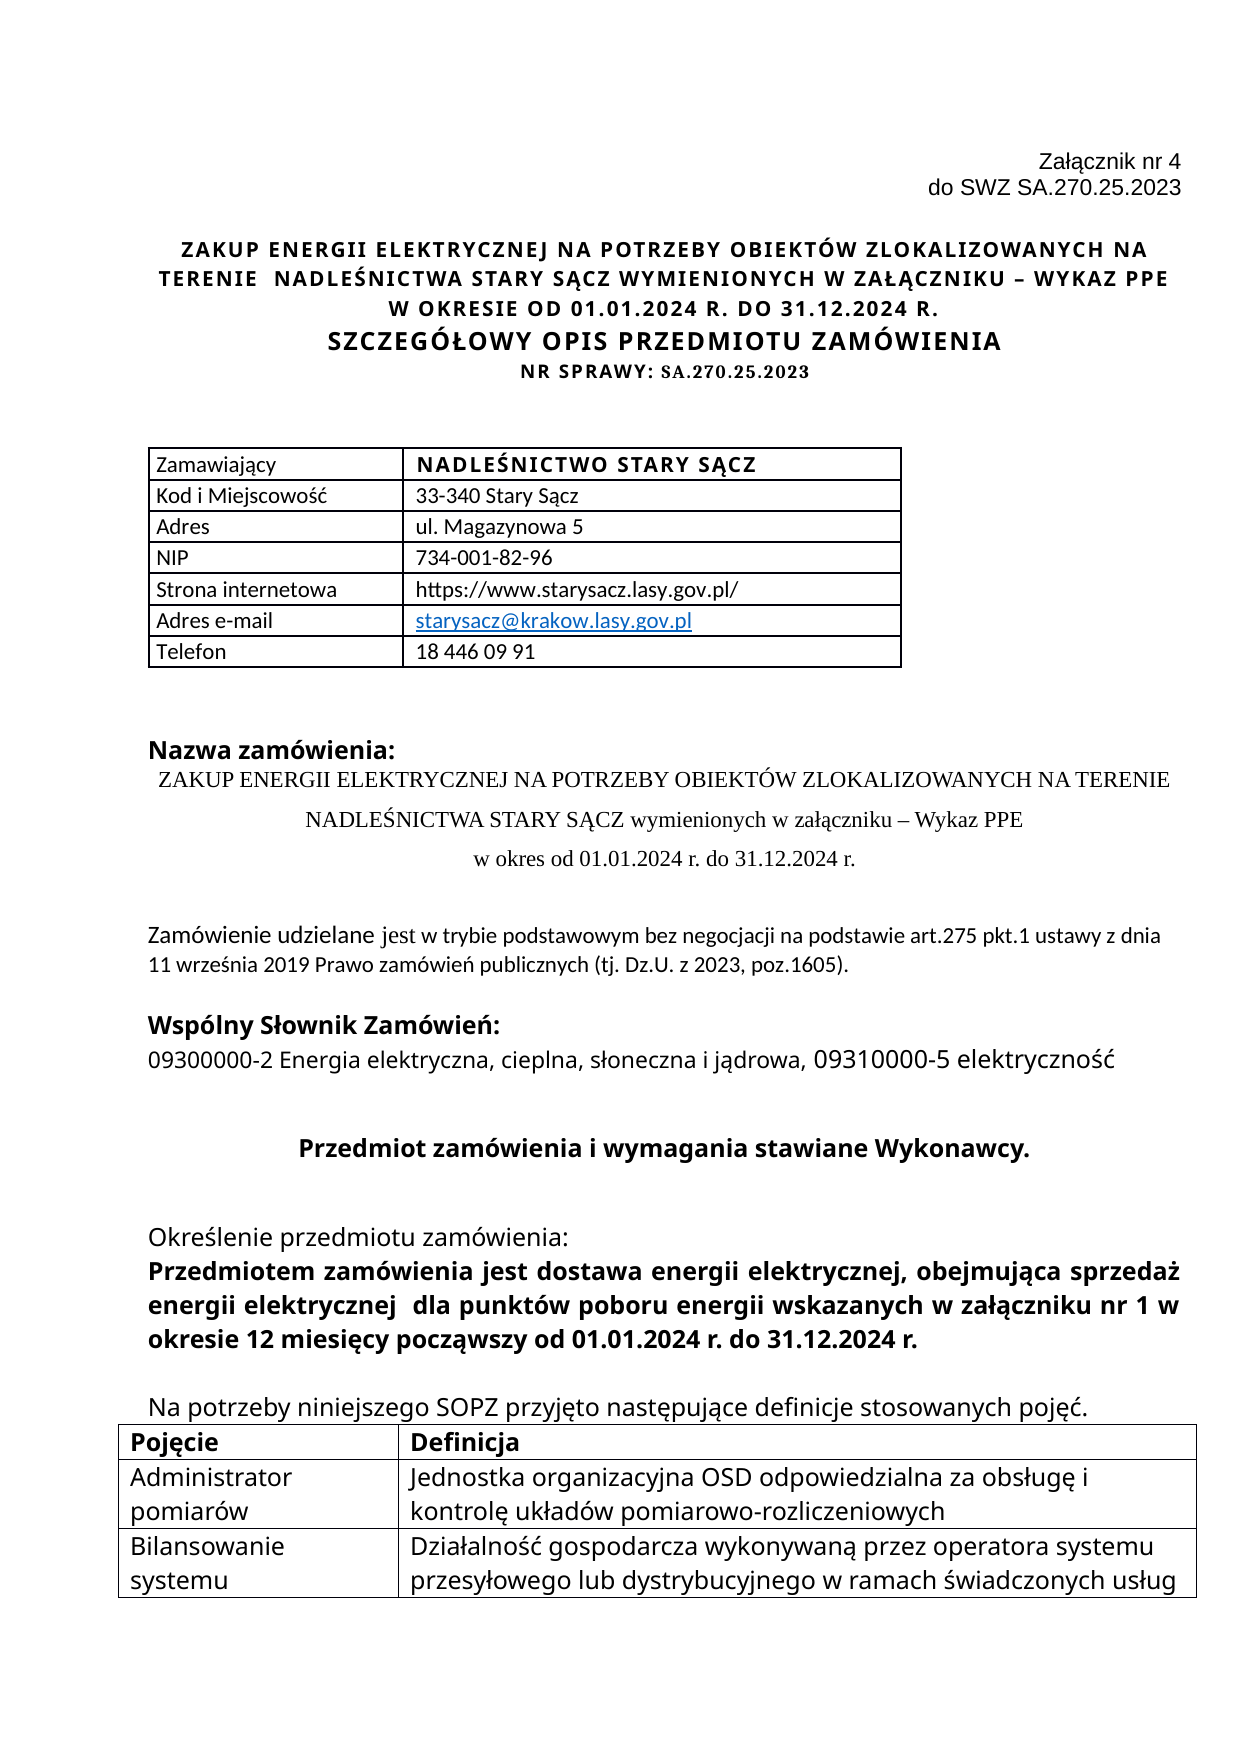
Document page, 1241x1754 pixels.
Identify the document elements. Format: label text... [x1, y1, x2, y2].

table_header Zamawiający [150, 449, 402, 478]
text ZAKUP ENERGII ELEKTRYCZNEJ NA POTRZEBY OBIEKTÓW ZLOKALIZOWANYCH NA TERENIE NADLEŚNICTWA STARY SĄCZ wymienionych w załączniku – Wykaz PPE w okres od 01.01.2024 r. do 31.12.2024 r. [148, 766, 1181, 872]
table_header Definicja [399, 1425, 1196, 1459]
table_cell 33-340 Stary Sącz [404, 481, 900, 510]
table_cell Adres [150, 512, 402, 541]
text w okresie od 01.01.2024 r. do 31.12.2024 r. [148, 294, 1181, 322]
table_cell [119, 1529, 398, 1597]
text Nazwa zamówienia: [148, 732, 1181, 766]
text Na potrzeby niniejszego SOPZ przyjęto następujące definicje stosowanych pojęć. [148, 1389, 1181, 1424]
table_cell Administrator pomiarów [119, 1460, 398, 1528]
table_cell Adres e-mail [150, 606, 402, 635]
text Zamówienie udzielane jest w trybie podstawowym bez negocjacji na podstawie art.275 pkt.1 ustawy z dnia 11 września 2019 Prawo zamówień publicznych (tj. Dz.U. z 2023, poz.1605). [148, 919, 1181, 978]
text Przedmiot zamówienia i wymagania stawiane Wykonawcy. [148, 1130, 1181, 1164]
table_cell Strona internetowa [150, 574, 402, 603]
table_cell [399, 1529, 1196, 1597]
table_cell ul. Magazynowa 5 [404, 512, 900, 541]
table_cell 734-001-82-96 [404, 543, 900, 572]
text szczegółowy opis przedmiotu zamówienia [148, 323, 1181, 357]
table_header Pojęcie [119, 1425, 398, 1459]
table_cell Kod i Miejscowość [150, 481, 402, 510]
text Określenie przedmiotu zamówienia: [148, 1219, 1181, 1253]
table_cell 18 446 09 91 [404, 637, 900, 666]
table_cell Jednostka organizacyjna OSD odpowiedzialna za obsługę i kontrolę układów pomiarowo-rozliczeniowych [399, 1460, 1196, 1528]
table_cell NIP [150, 543, 402, 572]
table_cell https://www.starysacz.lasy.gov.pl/ [404, 574, 900, 603]
table_header Nadleśnictwo Stary Sącz [404, 449, 900, 478]
text Przedmiotem zamówienia jest dostawa energii elektrycznej, obejmująca sprzedaż energii elektrycznej dla punktów poboru energii wskazanych w załączniku nr 1 w okresie 12 miesięcy począwszy od 01.01.2024 r. do 31.12.2024 r. [148, 1253, 1181, 1356]
text Wspólny Słownik Zamówień: [148, 1007, 1181, 1041]
text 09300000-2 Energia elektryczna, cieplna, słoneczna i jądrowa, 09310000-5 elektryczność [148, 1041, 1181, 1075]
text do SWZ SA.270.25.2023 [148, 174, 1181, 200]
table_cell Telefon [150, 637, 402, 666]
table_cell starysacz@krakow.lasy.gov.pl [404, 606, 900, 635]
text ZAKUP ENERGII ELEKTRYCZNEJ NA POTRZEBY OBIEKTÓW ZLOKALIZOWANYCH NA TERENIE NADLEŚNICTWA Stary Sącz wymienionych w załączniku – Wykaz PPE [148, 235, 1181, 293]
text Nr sprawy: SA.270.25.2023 [148, 358, 1181, 384]
text Załącznik nr 4 [148, 148, 1181, 174]
